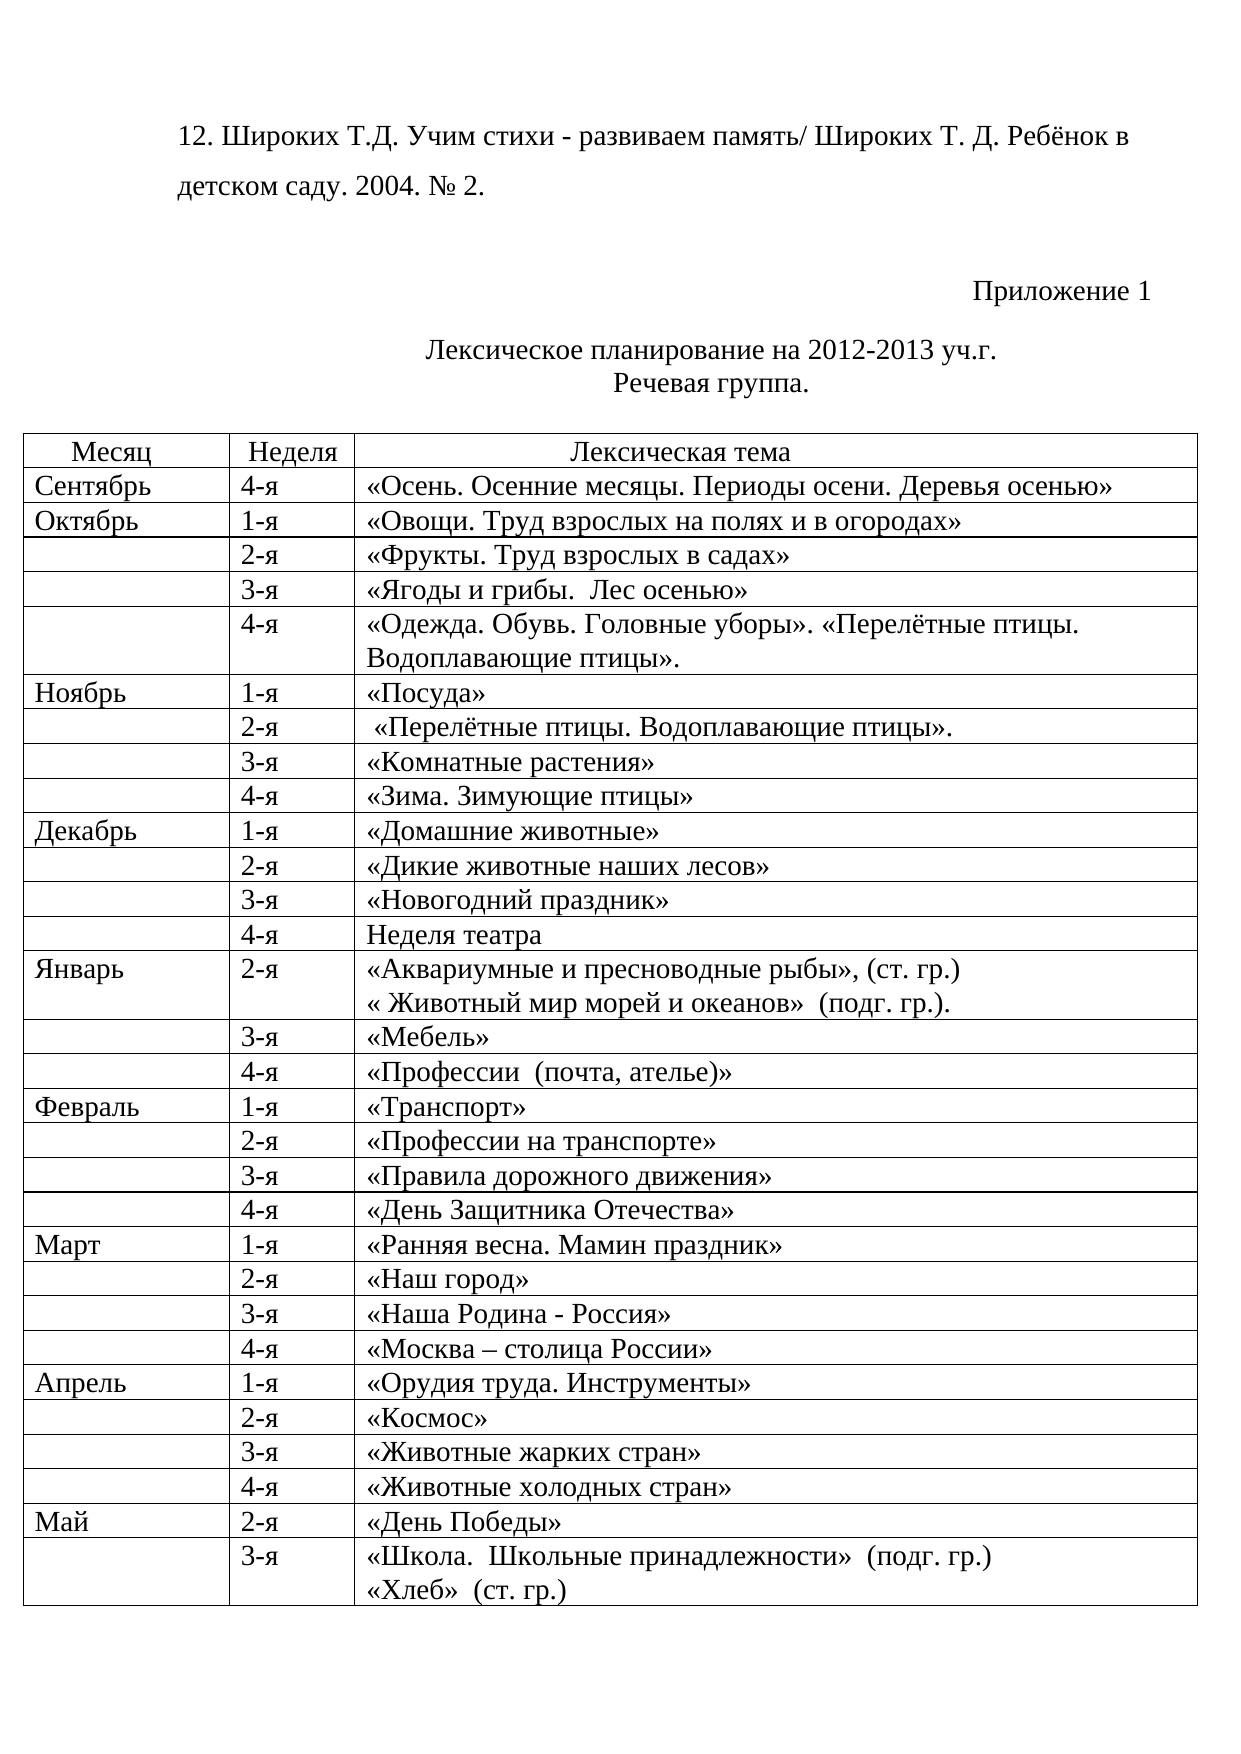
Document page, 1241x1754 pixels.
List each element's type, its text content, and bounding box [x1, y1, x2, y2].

table_cell «Наша Родина - Россия» [355, 1296, 1197, 1330]
table_cell «Космос» [355, 1400, 1197, 1433]
table_cell Октябрь [24, 503, 229, 536]
table_cell [24, 538, 229, 571]
table_cell 3-я [230, 882, 354, 916]
table_cell 2-я [230, 538, 354, 571]
table_cell 1-я [230, 1365, 354, 1399]
table_cell [24, 1331, 229, 1364]
table_cell «Школа. Школьные принадлежности» (подг. гр.) «Хлеб» (ст. гр.) [355, 1538, 1197, 1605]
table_cell «Москва – столица России» [355, 1331, 1197, 1364]
table_cell «Домашние животные» [355, 813, 1197, 847]
table_cell 3-я [230, 1020, 354, 1053]
table_cell 1-я [230, 813, 354, 847]
table_cell 1-я [230, 675, 354, 708]
table_cell Неделя театра [355, 917, 1197, 950]
table_cell «Орудия труда. Инструменты» [355, 1365, 1197, 1399]
table_cell 4-я [230, 1331, 354, 1364]
table_cell [24, 848, 229, 881]
table_cell 3-я [230, 1158, 354, 1191]
table_cell Февраль [24, 1089, 229, 1122]
table_cell 1-я [230, 1227, 354, 1261]
table_cell 4-я [230, 468, 354, 502]
table_cell [24, 1054, 229, 1088]
table_cell Апрель [24, 1365, 229, 1399]
table_cell [24, 1435, 229, 1468]
table_header Неделя [230, 434, 354, 467]
table_header Лексическая тема [355, 434, 1197, 467]
table_cell «День Защитника Отечества» [355, 1193, 1197, 1226]
table_cell 2-я [230, 709, 354, 743]
table_cell «Одежда. Обувь. Головные уборы». «Перелётные птицы. Водоплавающие птицы». [355, 607, 1197, 674]
text Речевая группа. [271, 366, 1152, 399]
text Приложение 1 [177, 273, 1152, 306]
table_cell «Животные холодных стран» [355, 1469, 1197, 1503]
table_cell [24, 744, 229, 777]
table_cell [24, 572, 229, 606]
table_cell [24, 607, 229, 674]
table_cell Январь [24, 951, 229, 1018]
table_cell 3-я [230, 572, 354, 606]
table_cell 3-я [230, 744, 354, 777]
table_cell 2-я [230, 848, 354, 881]
table_cell «Зима. Зимующие птицы» [355, 779, 1197, 812]
table_cell [24, 1020, 229, 1053]
table_cell 2-я [230, 1123, 354, 1157]
table_cell [24, 1123, 229, 1157]
table_cell 2-я [230, 1400, 354, 1433]
table_cell «Мебель» [355, 1020, 1197, 1053]
table_cell «Аквариумные и пресноводные рыбы», (ст. гр.) « Животный мир морей и океанов» (подг. гр.). [355, 951, 1197, 1018]
table_cell [24, 779, 229, 812]
table_cell [24, 1538, 229, 1605]
table_cell [24, 1262, 229, 1295]
table_cell «Ранняя весна. Мамин праздник» [355, 1227, 1197, 1261]
table_cell «Посуда» [355, 675, 1197, 708]
table_cell «День Победы» [355, 1504, 1197, 1537]
table_header Месяц [24, 434, 229, 467]
table_cell 3-я [230, 1435, 354, 1468]
table_cell 4-я [230, 1193, 354, 1226]
table_cell «Перелётные птицы. Водоплавающие птицы». [355, 709, 1197, 743]
table_cell «Животные жарких стран» [355, 1435, 1197, 1468]
table_cell «Ягоды и грибы. Лес осенью» [355, 572, 1197, 606]
table_cell «Транспорт» [355, 1089, 1197, 1122]
table_cell «Овощи. Труд взрослых на полях и в огородах» [355, 503, 1197, 536]
table_cell «Наш город» [355, 1262, 1197, 1295]
table_cell «Профессии на транспорте» [355, 1123, 1197, 1157]
table_cell [24, 1296, 229, 1330]
table_cell «Правила дорожного движения» [355, 1158, 1197, 1191]
table_cell «Новогодний праздник» [355, 882, 1197, 916]
table_cell [24, 1193, 229, 1226]
table_cell Декабрь [24, 813, 229, 847]
table_cell [24, 882, 229, 916]
table_cell 4-я [230, 779, 354, 812]
text 12. Широких Т.Д. Учим стихи - развиваем память/ Широких Т. Д. Ребёнок в детском саду. 2004. № 2. [177, 118, 1152, 202]
table_cell [24, 917, 229, 950]
table_cell 4-я [230, 917, 354, 950]
table_cell «Дикие животные наших лесов» [355, 848, 1197, 881]
table_cell 2-я [230, 1262, 354, 1295]
text Лексическое планирование на 2012-2013 уч.г. [271, 332, 1152, 366]
table_cell 2-я [230, 1504, 354, 1537]
table_cell Сентябрь [24, 468, 229, 502]
table_cell [24, 1469, 229, 1503]
table_cell 2-я [230, 951, 354, 1018]
table_cell 3-я [230, 1296, 354, 1330]
table_cell 4-я [230, 1054, 354, 1088]
table_cell [24, 709, 229, 743]
table_cell [24, 1400, 229, 1433]
table_cell «Осень. Осенние месяцы. Периоды осени. Деревья осенью» [355, 468, 1197, 502]
table_cell 4-я [230, 1469, 354, 1503]
table_cell Ноябрь [24, 675, 229, 708]
table_cell Март [24, 1227, 229, 1261]
table_cell 1-я [230, 1089, 354, 1122]
table_cell «Фрукты. Труд взрослых в садах» [355, 538, 1197, 571]
table_cell 3-я [230, 1538, 354, 1605]
table_cell 4-я [230, 607, 354, 674]
table_cell «Профессии (почта, ателье)» [355, 1054, 1197, 1088]
table_cell 1-я [230, 503, 354, 536]
table_cell [24, 1158, 229, 1191]
table_cell «Комнатные растения» [355, 744, 1197, 777]
table_cell Май [24, 1504, 229, 1537]
